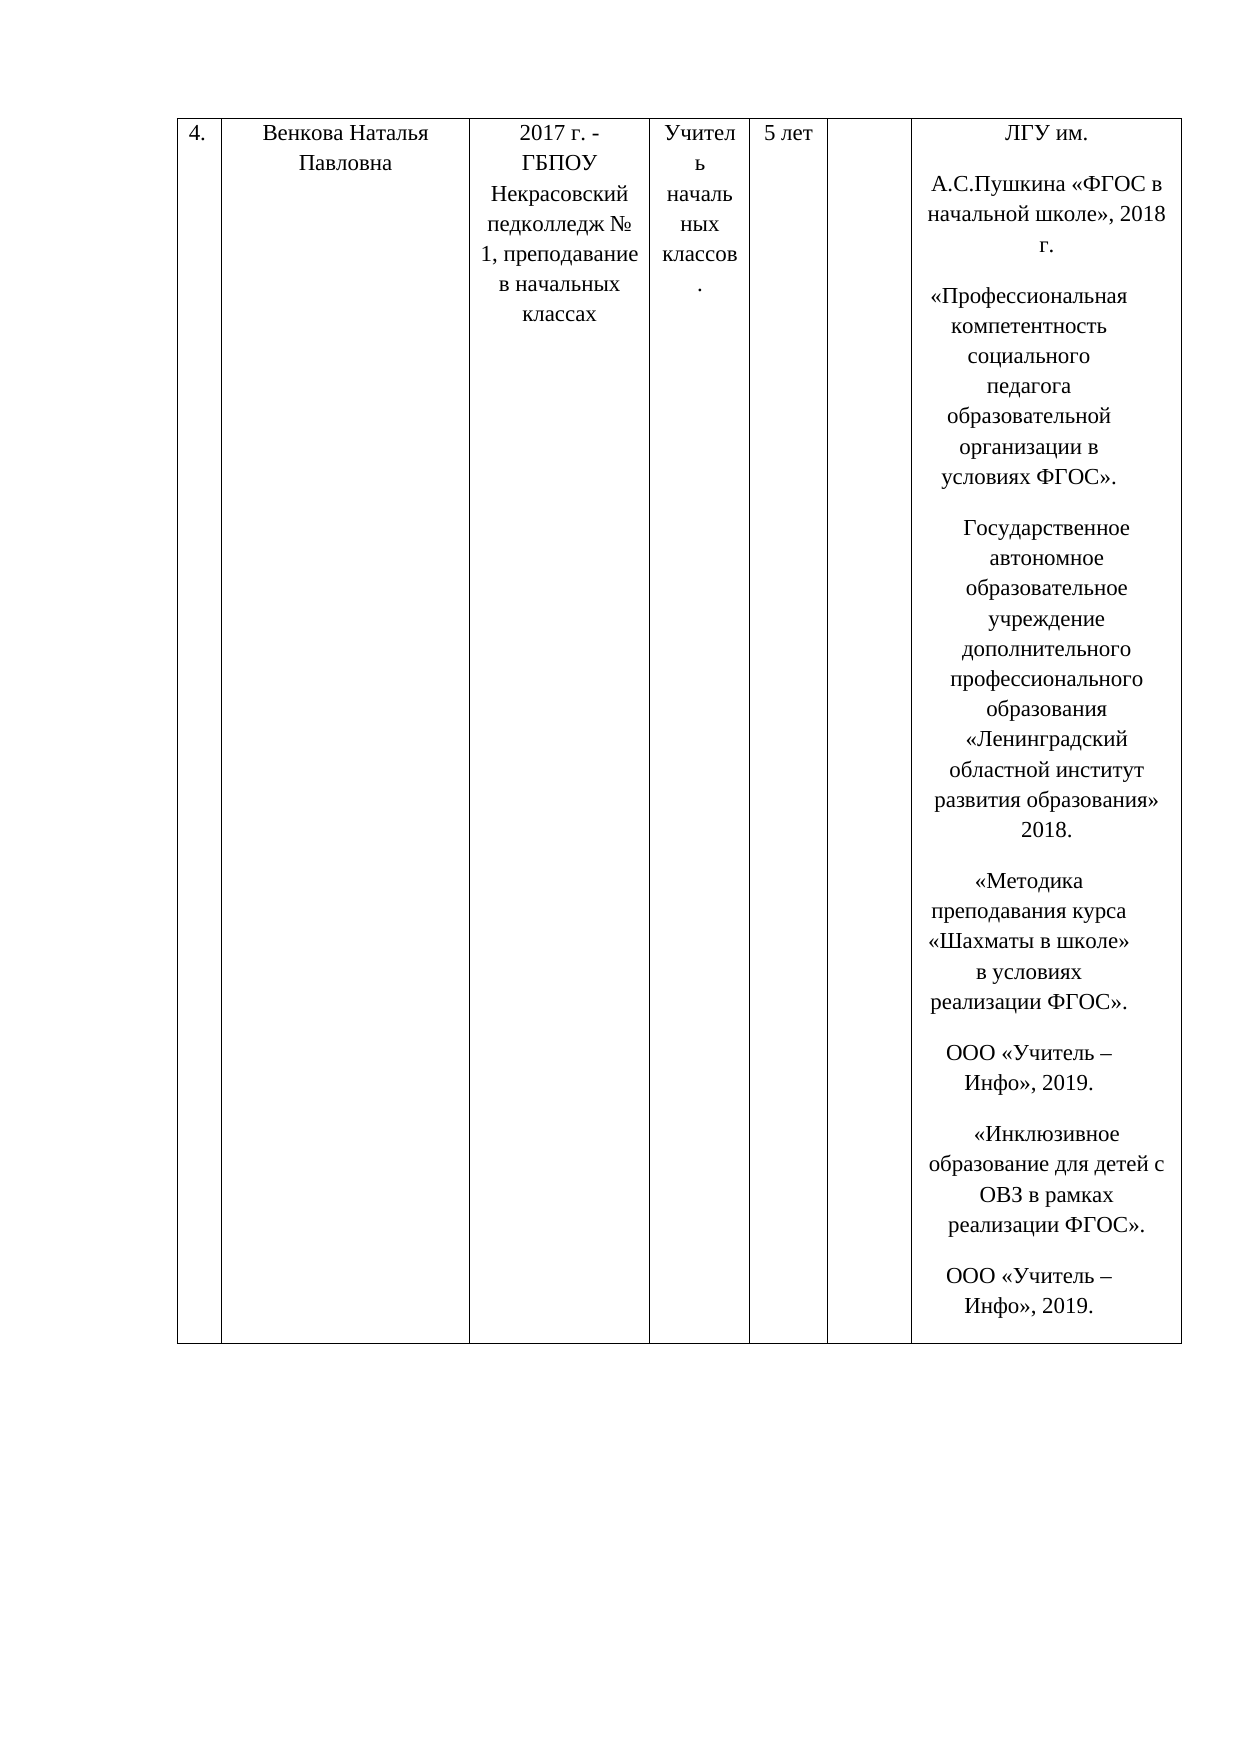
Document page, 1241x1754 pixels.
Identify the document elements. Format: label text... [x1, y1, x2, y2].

table_cell ЛГУ им. А.С.Пушкина «ФГОС в начальной школе», 2018 г. «Профессиональная компетентность социального педагога образовательной организации в условиях ФГОС». Государственное автономное образовательное учреждение дополнительного профессионального образования «Ленинградский областной институт развития образования» 2018. «Методика преподавания курса «Шахматы в школе» в условиях реализации ФГОС». ООО «Учитель –Инфо», 2019. «Инклюзивное образование для детей с ОВЗ в рамках реализации ФГОС». ООО «Учитель –Инфо», 2019. [912, 119, 1181, 1343]
table_cell 5 лет [750, 119, 827, 1343]
table_cell Учитель начальных классов. [650, 119, 749, 1343]
table_cell [178, 119, 221, 1343]
table_cell Венкова Наталья Павловна [222, 119, 469, 1343]
table_cell [828, 119, 911, 1343]
table_cell 2017 г. - ГБПОУ Некрасовский педколледж № 1, преподавание в начальных классах [470, 119, 649, 1343]
